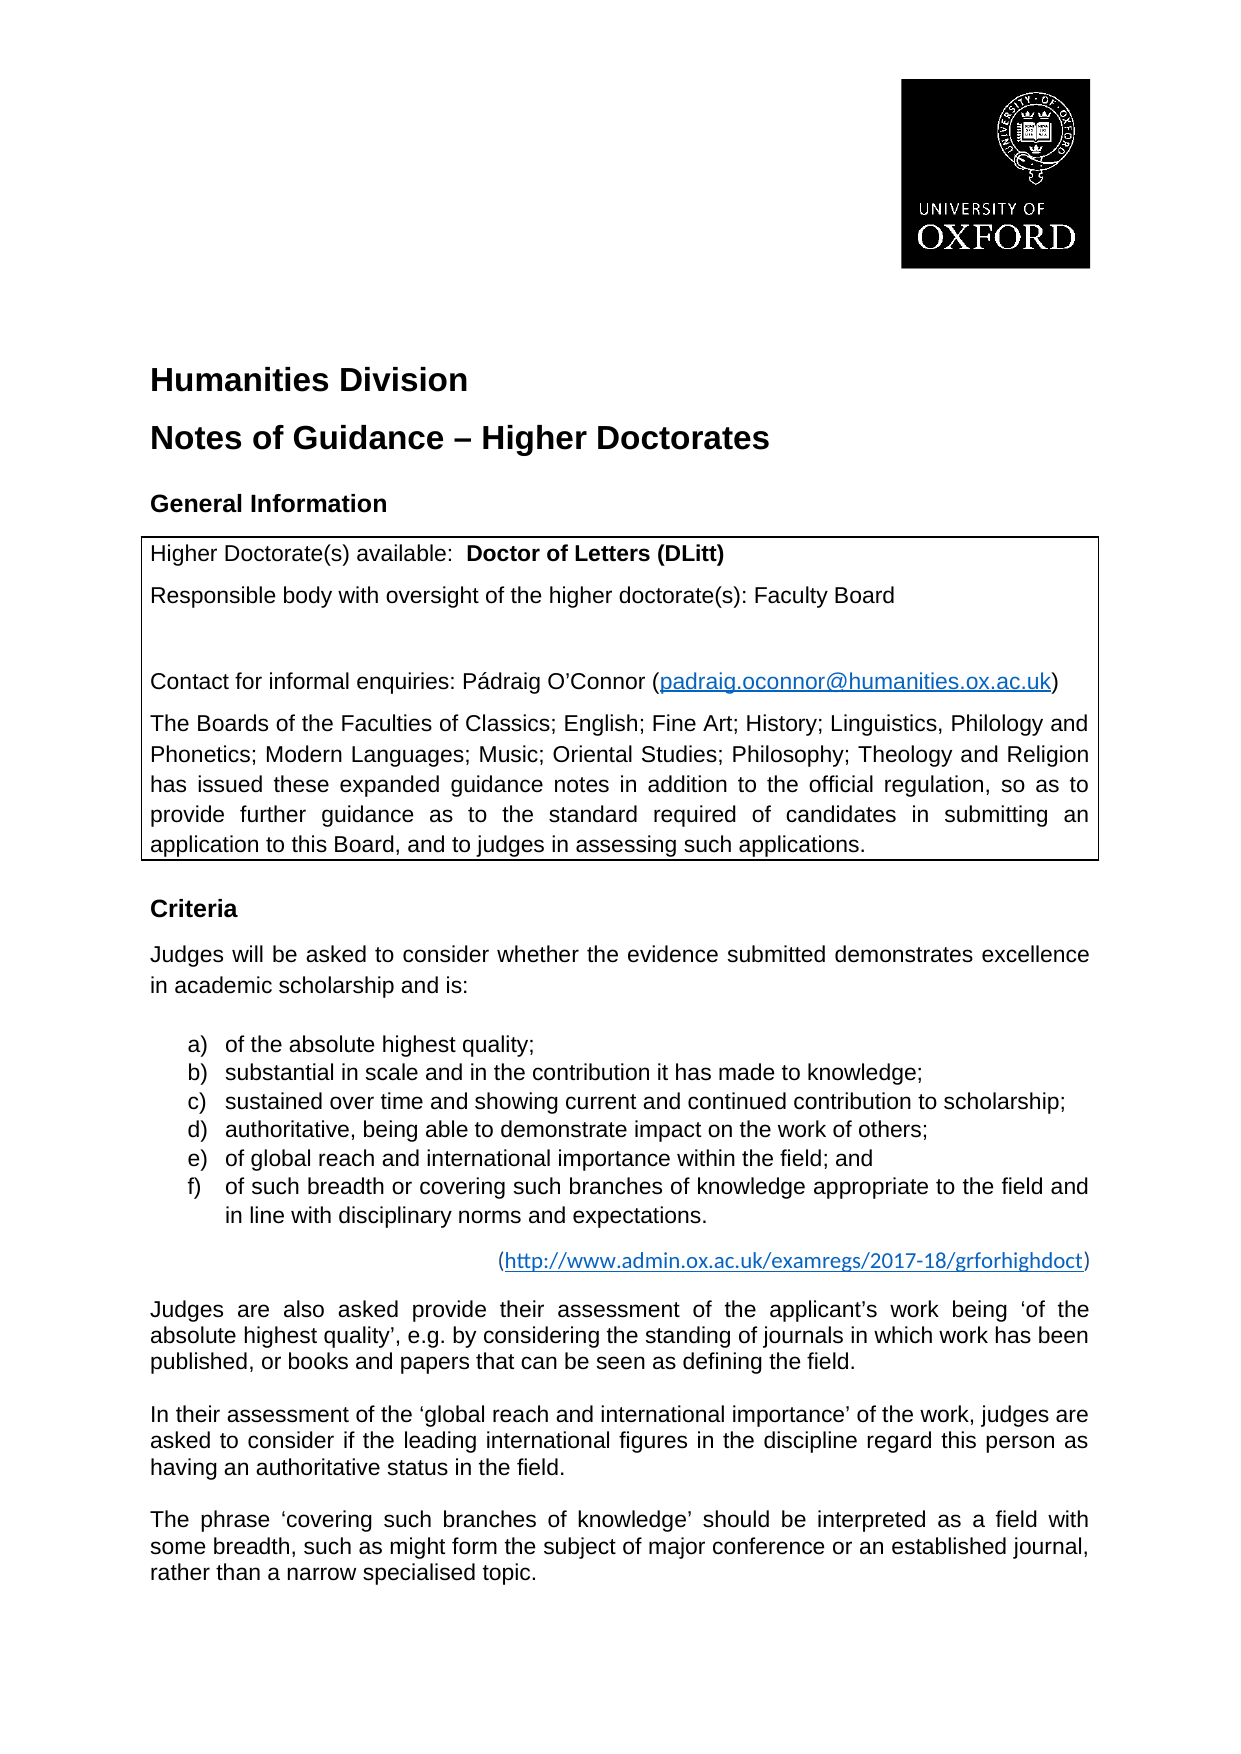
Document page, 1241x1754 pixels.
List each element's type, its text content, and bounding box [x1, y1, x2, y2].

list of the absolute highest quality; [187, 1031, 1090, 1057]
list substantial in scale and in the contribution it has made to knowledge; [187, 1059, 1090, 1086]
list authoritative, being able to demonstrate impact on the work of others; [187, 1116, 1090, 1143]
text Judges are also asked provide their assessment of the applicant’s work being ‘of the absolute highest quality’, e.g. by considering the standing of journals in which work has been published, or books and papers that can be seen as defining the field. [150, 1296, 1090, 1374]
list of global reach and international importance within the field; and [187, 1145, 1090, 1171]
list sustained over time and showing current and continued contribution to scholarship; [187, 1088, 1090, 1114]
text The Boards of the Faculties of Classics; English; Fine Art; History; Linguistics, Philology and Phonetics; Modern Languages; Music; Oriental Studies; Philosophy; Theology and Religion has issued these expanded guidance notes in addition to the official regulation, so as to provide further guidance as to the standard required of candidates in submitting an application to this Board, and to judges in assessing such applications. [142, 707, 1098, 859]
text Notes of Guidance – Higher Doctorates [150, 418, 1090, 456]
text (http://www.admin.ox.ac.uk/examregs/2017-18/grforhighdoct) [150, 1247, 1090, 1275]
text Responsible body with oversight of the higher doctorate(s): Faculty Board [142, 579, 1098, 608]
text In their assessment of the ‘global reach and international importance’ of the work, judges are asked to consider if the leading international figures in the discipline regard this person as having an authoritative status in the field. [150, 1401, 1090, 1480]
list of such breadth or covering such branches of knowledge appropriate to the field and in line with disciplinary norms and expectations. [187, 1173, 1090, 1228]
text Judges will be asked to consider whether the evidence submitted demonstrates excellence in academic scholarship and is: [150, 941, 1090, 998]
picture [901, 73, 1091, 316]
text Criteria [150, 894, 1090, 922]
text Contact for informal enquiries: Pádraig O’Connor (padraig.oconnor@humanities.ox.ac.uk) [142, 664, 1098, 694]
text General Information [150, 489, 1090, 517]
text The phrase ‘covering such branches of knowledge’ should be interpreted as a field with some breadth, such as might form the subject of major conference or an established journal, rather than a narrow specialised topic. [150, 1506, 1090, 1585]
text Higher Doctorate(s) available: Doctor of Letters (DLitt) [142, 538, 1098, 566]
text Humanities Division [150, 360, 1090, 398]
